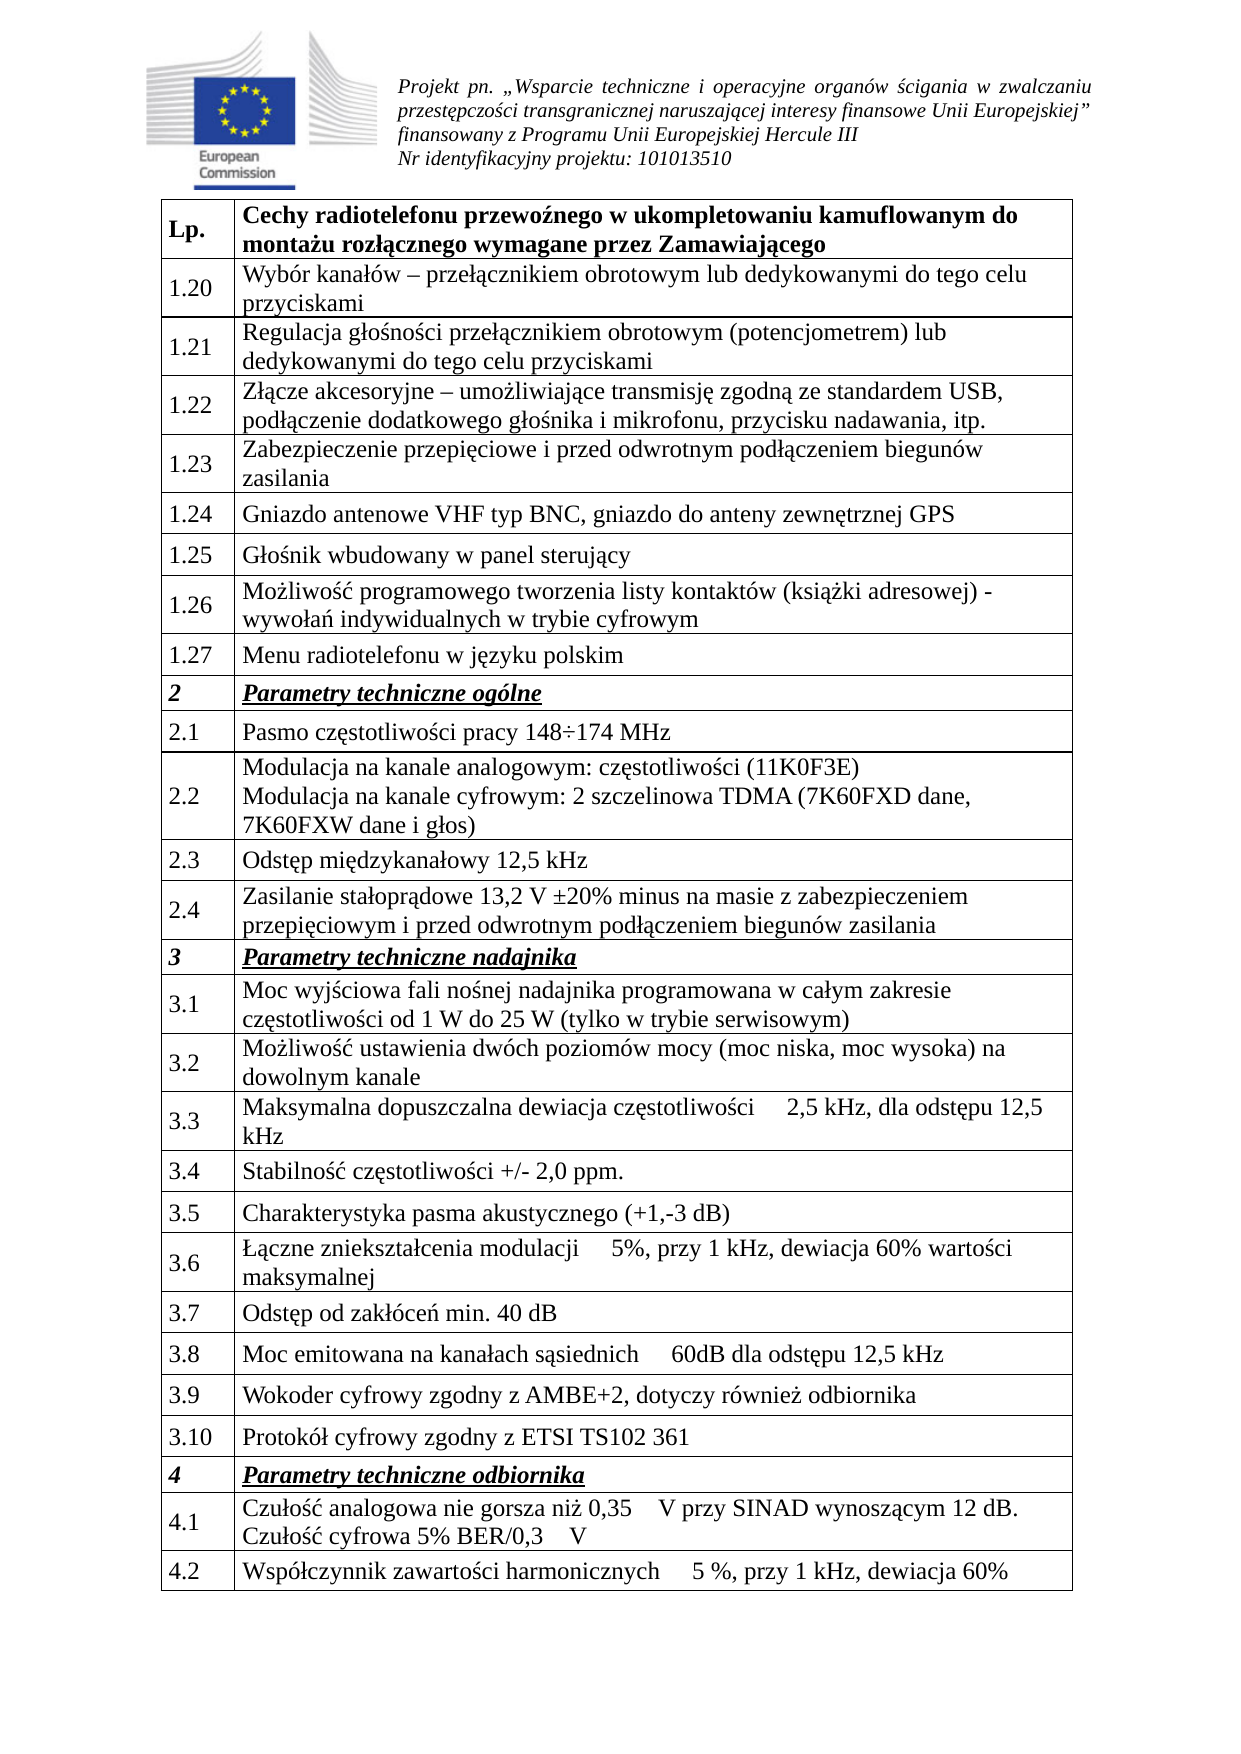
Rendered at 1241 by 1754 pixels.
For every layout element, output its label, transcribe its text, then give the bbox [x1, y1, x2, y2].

table_cell 3 [162, 940, 234, 974]
table_cell 3.3 [162, 1092, 234, 1149]
table_cell Menu radiotelefonu w języku polskim [235, 634, 1072, 674]
table_cell 2.4 [162, 881, 234, 938]
table_cell Regulacja głośności przełącznikiem obrotowym (potencjometrem) lub dedykowanymi do tego celu przyciskami [235, 318, 1072, 375]
table_cell 1.23 [162, 435, 234, 492]
table_cell 3.8 [162, 1333, 234, 1373]
table_cell Złącze akcesoryjne – umożliwiające transmisję zgodną ze standardem USB, podłączenie dodatkowego głośnika i mikrofonu, przycisku nadawania, itp. [235, 376, 1072, 433]
table_cell 4.1 [162, 1493, 234, 1550]
table_cell 3.4 [162, 1151, 234, 1191]
table_cell Protokół cyfrowy zgodny z ETSI TS102 361 [235, 1416, 1072, 1456]
table_cell Parametry techniczne ogólne [235, 676, 1072, 710]
table_cell 3.2 [162, 1034, 234, 1091]
table_cell Głośnik wbudowany w panel sterujący [235, 534, 1072, 575]
table_cell Zabezpieczenie przepięciowe i przed odwrotnym podłączeniem biegunów zasilania [235, 435, 1072, 492]
table_cell 2.1 [162, 711, 234, 751]
table_cell Zasilanie stałoprądowe 13,2 V ±20% minus na masie z zabezpieczeniem przepięciowym i przed odwrotnym podłączeniem biegunów zasilania [235, 881, 1072, 938]
table_cell 1.25 [162, 534, 234, 575]
table_cell Wybór kanałów – przełącznikiem obrotowym lub dedykowanymi do tego celu przyciskami [235, 259, 1072, 316]
table_cell Gniazdo antenowe VHF typ BNC, gniazdo do anteny zewnętrznej GPS [235, 493, 1072, 533]
table_cell Parametry techniczne nadajnika [235, 940, 1072, 974]
table_cell Łączne zniekształcenia modulacji  5%, przy 1 kHz, dewiacja 60% wartości maksymalnej [235, 1233, 1072, 1291]
table_cell Odstęp od zakłóceń min. 40 dB [235, 1292, 1072, 1332]
table_cell 3.9 [162, 1375, 234, 1415]
table_cell Moc wyjściowa fali nośnej nadajnika programowana w całym zakresie częstotliwości od 1 W do 25 W (tylko w trybie serwisowym) [235, 975, 1072, 1032]
table_cell Możliwość programowego tworzenia listy kontaktów (książki adresowej) - wywołań indywidualnych w trybie cyfrowym [235, 576, 1072, 633]
picture [146, 30, 378, 190]
table_header Lp. [162, 200, 234, 258]
table_cell Stabilność częstotliwości +/- 2,0 ppm. [235, 1151, 1072, 1191]
table_cell 1.21 [162, 318, 234, 375]
table_cell Modulacja na kanale analogowym: częstotliwości (11K0F3E) Modulacja na kanale cyfrowym: 2 szczelinowa TDMA (7K60FXD dane, 7K60FXW dane i głos) [235, 753, 1072, 839]
table_cell Wokoder cyfrowy zgodny z AMBE+2, dotyczy również odbiornika [235, 1375, 1072, 1415]
table_cell 1.27 [162, 634, 234, 674]
table_cell Czułość analogowa nie gorsza niż 0,35 V przy SINAD wynoszącym 12 dB. Czułość cyfrowa 5% BER/0,3 V [235, 1493, 1072, 1550]
table_cell Odstęp międzykanałowy 12,5 kHz [235, 840, 1072, 880]
table_cell 3.7 [162, 1292, 234, 1332]
table_cell Maksymalna dopuszczalna dewiacja częstotliwości  2,5 kHz, dla odstępu 12,5 kHz [235, 1092, 1072, 1149]
table_cell 1.26 [162, 576, 234, 633]
table_cell 2 [162, 676, 234, 710]
table_cell 3.10 [162, 1416, 234, 1456]
table_cell 4.2 [162, 1551, 234, 1590]
table_cell 2.2 [162, 753, 234, 839]
table_cell Możliwość ustawienia dwóch poziomów mocy (moc niska, moc wysoka) na dowolnym kanale [235, 1034, 1072, 1091]
table_cell 3.5 [162, 1192, 234, 1232]
table_cell 4 [162, 1457, 234, 1492]
table_cell 1.24 [162, 493, 234, 533]
table_cell Moc emitowana na kanałach sąsiednich  60dB dla odstępu 12,5 kHz [235, 1333, 1072, 1373]
table_cell 3.1 [162, 975, 234, 1032]
table_cell Parametry techniczne odbiornika [235, 1457, 1072, 1492]
table_cell 3.6 [162, 1233, 234, 1291]
table_cell Pasmo częstotliwości pracy 148÷174 MHz [235, 711, 1072, 751]
table_cell Współczynnik zawartości harmonicznych  5 %, przy 1 kHz, dewiacja 60% wartości maksymalnej [235, 1551, 1072, 1590]
table_header Cechy radiotelefonu przewoźnego w ukompletowaniu kamuflowanym do montażu rozłącznego wymagane przez Zamawiającego [235, 200, 1072, 258]
table_cell 2.3 [162, 840, 234, 880]
table_cell 1.20 [162, 259, 234, 316]
table_cell 1.22 [162, 376, 234, 433]
table_cell Charakterystyka pasma akustycznego (+1,-3 dB) [235, 1192, 1072, 1232]
